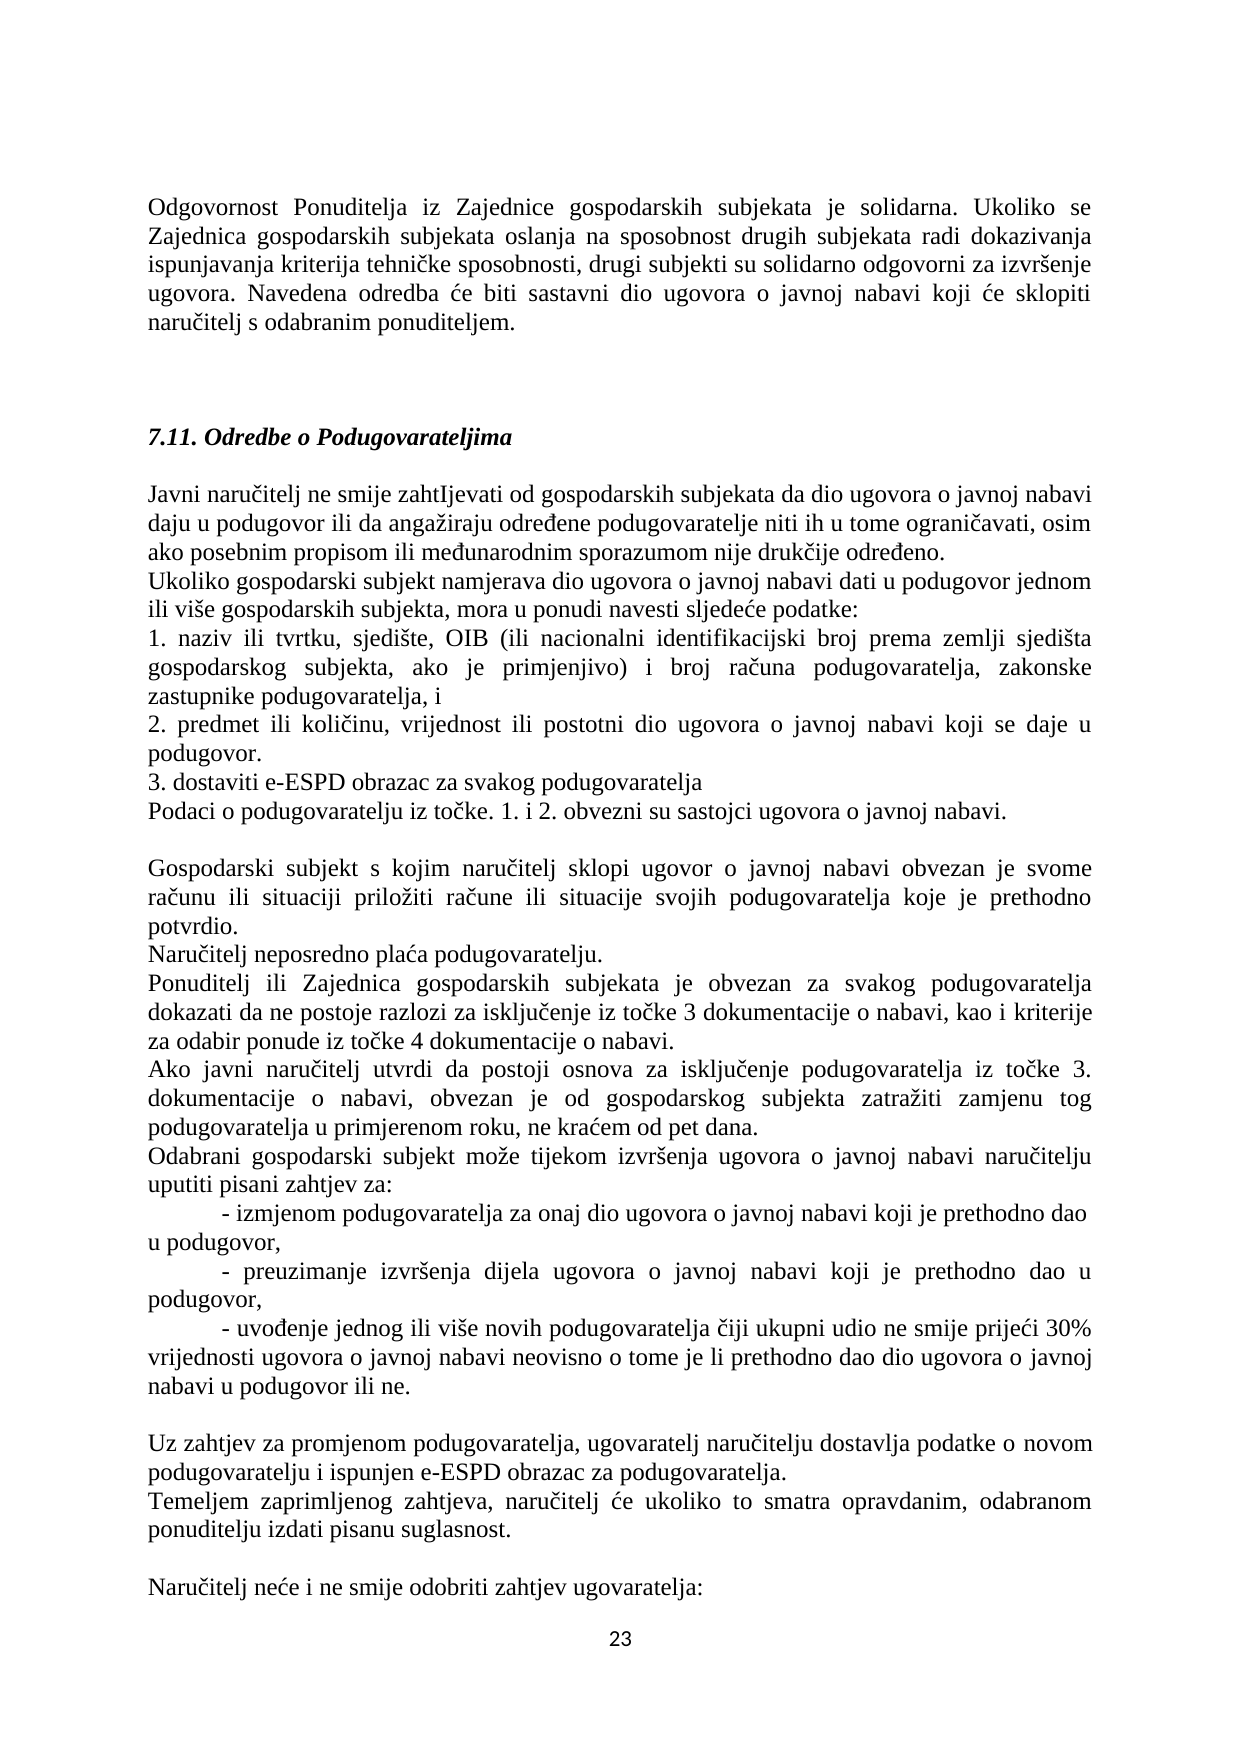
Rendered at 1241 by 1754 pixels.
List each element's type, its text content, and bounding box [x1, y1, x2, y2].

text Ponuditelj ili Zajednica gospodarskih subjekata je obvezan za svakog podugovaratelja dokazati da ne postoje razlozi za isključenje iz točke 3 dokumentacije o nabavi, kao i kriterije za odabir ponude iz točke 4 dokumentacije o nabavi. [148, 968, 1093, 1054]
text Gospodarski subjekt s kojim naručitelj sklopi ugovor o javnoj nabavi obvezan je svome računu ili situaciji priložiti račune ili situacije svojih podugovaratelja koje je prethodno potvrdio. [148, 853, 1093, 939]
text Naručitelj neposredno plaća podugovaratelju. [148, 939, 1093, 968]
text Odabrani gospodarski subjekt može tijekom izvršenja ugovora o javnoj nabavi naručitelju uputiti pisani zahtjev za: [148, 1141, 1093, 1198]
text 7.11. Odredbe o Podugovarateljima [148, 422, 1093, 451]
text Naručitelj neće i ne smije odobriti zahtjev ugovaratelja: [148, 1572, 1093, 1601]
text 2. predmet ili količinu, vrijednost ili postotni dio ugovora o javnoj nabavi koji se daje u podugovor. [148, 709, 1093, 767]
text Ako javni naručitelj utvrdi da postoji osnova za isključenje podugovaratelja iz točke 3. dokumentacije o nabavi, obvezan je od gospodarskog subjekta zatražiti zamjenu tog podugovaratelja u primjerenom roku, ne kraćem od pet dana. [148, 1054, 1093, 1141]
text Javni naručitelj ne smije zahtIjevati od gospodarskih subjekata da dio ugovora o javnoj nabavi daju u podugovor ili da angažiraju određene podugovaratelje niti ih u tome ograničavati, osim ako posebnim propisom ili međunarodnim sporazumom nije drukčije određeno. [148, 479, 1093, 566]
text - izmjenom podugovaratelja za onaj dio ugovora o javnoj nabavi koji je prethodno dao [148, 1198, 1093, 1227]
text 3. dostaviti e-ESPD obrazac za svakog podugovaratelja [148, 767, 1093, 796]
text Uz zahtjev za promjenom podugovaratelja, ugovaratelj naručitelju dostavlja podatke o novom podugovaratelju i ispunjen e-ESPD obrazac za podugovaratelja. [148, 1428, 1093, 1486]
text Odgovornost Ponuditelja iz Zajednice gospodarskih subjekata je solidarna. Ukoliko se Zajednica gospodarskih subjekata oslanja na sposobnost drugih subjekata radi dokazivanja ispunjavanja kriterija tehničke sposobnosti, drugi subjekti su solidarno odgovorni za izvršenje ugovora. Navedena odredba će biti sastavni dio ugovora o javnoj nabavi koji će sklopiti naručitelj s odabranim ponuditeljem. [148, 192, 1093, 336]
text Ukoliko gospodarski subjekt namjerava dio ugovora o javnoj nabavi dati u podugovor jednom ili više gospodarskih subjekta, mora u ponudi navesti sljedeće podatke: [148, 566, 1093, 623]
text Podaci o podugovaratelju iz točke. 1. i 2. obvezni su sastojci ugovora o javnoj nabavi. [148, 796, 1093, 824]
text - preuzimanje izvršenja dijela ugovora o javnoj nabavi koji je prethodno dao u podugovor, [148, 1256, 1093, 1313]
text u podugovor, [148, 1227, 1093, 1256]
text - uvođenje jednog ili više novih podugovaratelja čiji ukupni udio ne smije prijeći 30% vrijednosti ugovora o javnoj nabavi neovisno o tome je li prethodno dao dio ugovora o javnoj nabavi u podugovor ili ne. [148, 1313, 1093, 1399]
text Temeljem zaprimljenog zahtjeva, naručitelj će ukoliko to smatra opravdanim, odabranom ponuditelju izdati pisanu suglasnost. [148, 1486, 1093, 1543]
text 1. naziv ili tvrtku, sjedište, OIB (ili nacionalni identifikacijski broj prema zemlji sjedišta gospodarskog subjekta, ako je primjenjivo) i broj računa podugovaratelja, zakonske zastupnike podugovaratelja, i [148, 623, 1093, 709]
